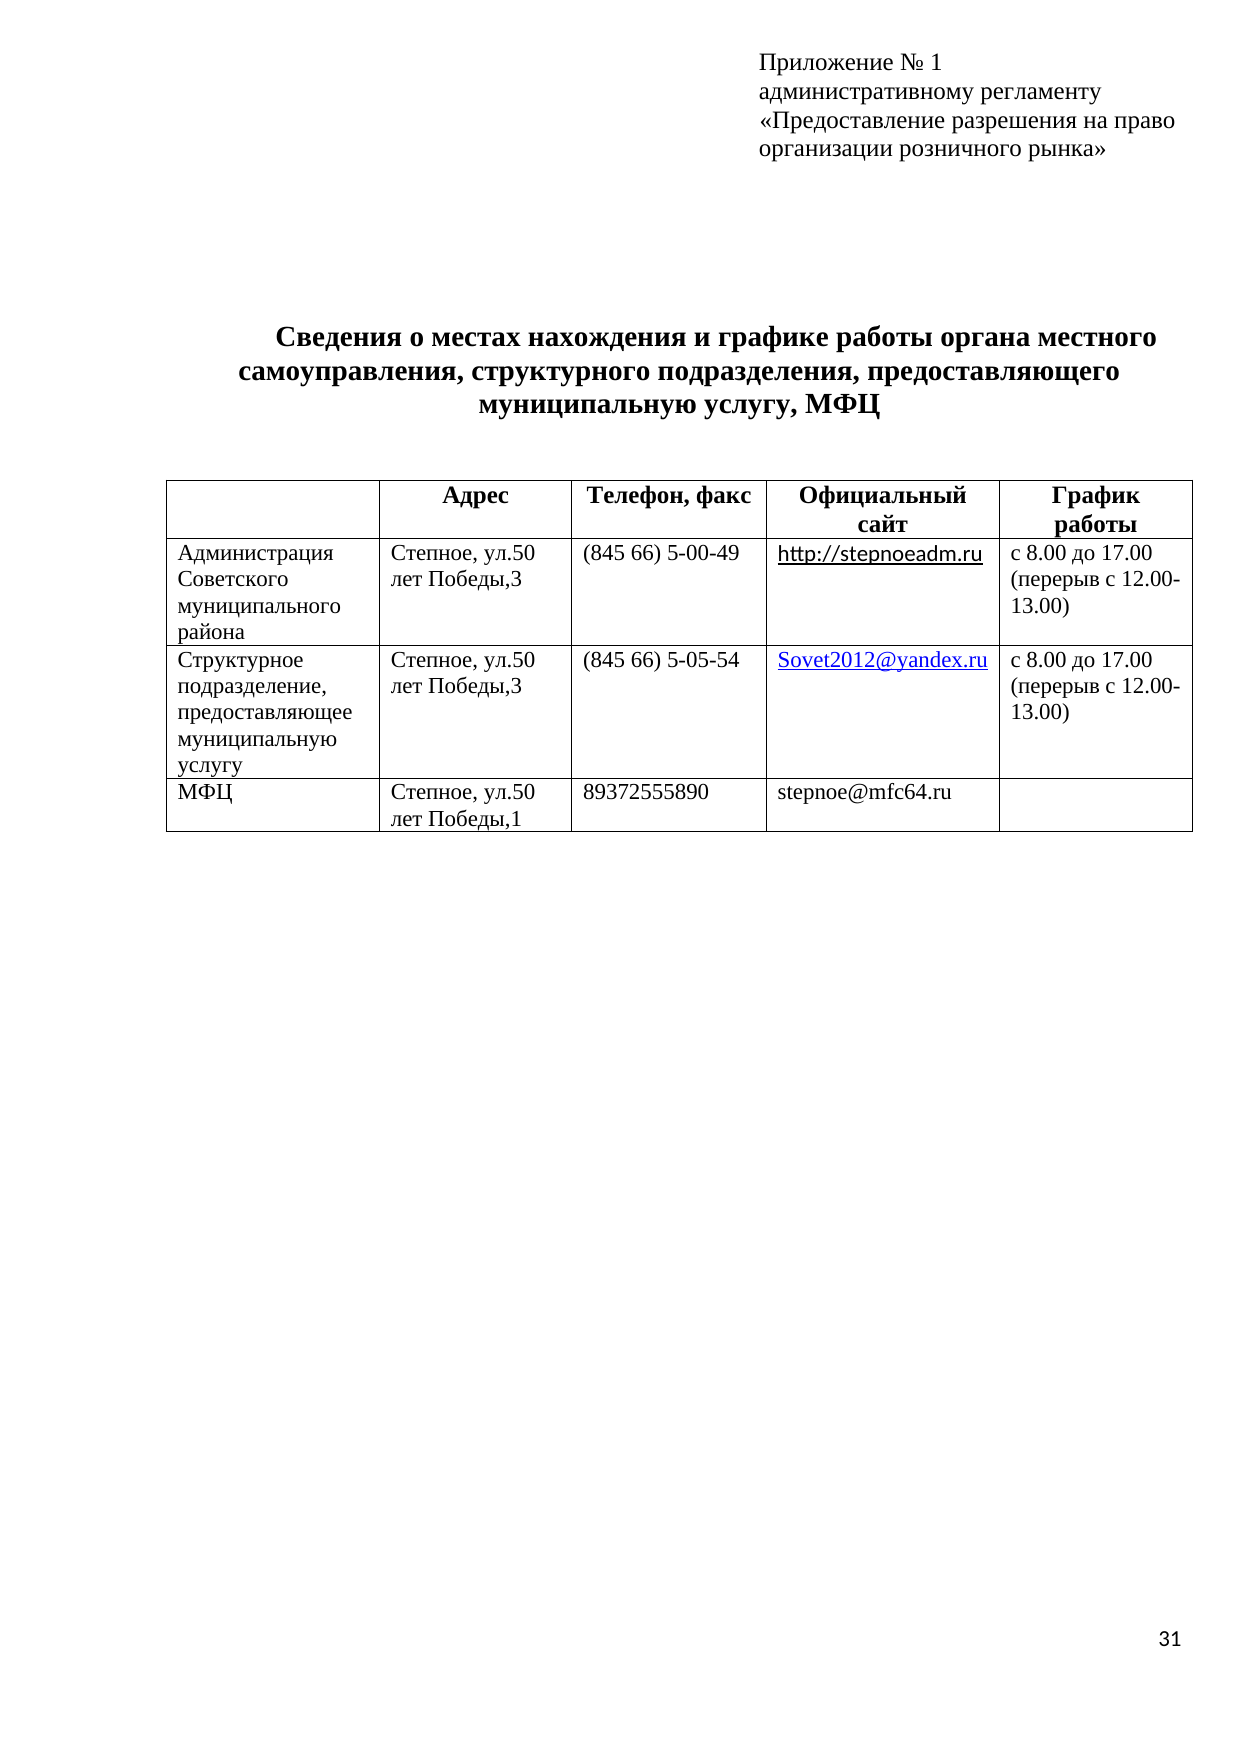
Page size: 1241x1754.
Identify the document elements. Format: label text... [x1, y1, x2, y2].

table_cell stepnoe@mfc64.ru [767, 779, 999, 831]
table_header Официальный сайт [767, 481, 999, 538]
table_cell Степное, ул.50 лет Победы,3 [380, 539, 571, 644]
table_header Телефон, факс [572, 481, 766, 538]
table_cell http://stepnoeadm.ru [767, 539, 999, 644]
text Сведения о местах нахождения и графике работы органа местного самоуправления, структурного подразделения, предоставляющего муниципальную услугу, МФЦ [177, 319, 1181, 420]
table_cell Администрация Советского муниципального района [167, 539, 379, 644]
table_cell (845 66) 5-00-49 [572, 539, 766, 644]
table_cell с 8.00 до 17.00 (перерыв с 12.00-13.00) [1000, 539, 1192, 644]
table_cell Степное, ул.50 лет Победы,1 [380, 779, 571, 831]
table_header [167, 481, 379, 538]
table_cell Sovet2012@yandex.ru [767, 646, 999, 777]
table_header График работы [1000, 481, 1192, 538]
text организации розничного рынка» [177, 133, 1181, 162]
table_cell Степное, ул.50 лет Победы,3 [380, 646, 571, 777]
text «Предоставление разрешения на право [177, 105, 1181, 133]
table_cell Структурное подразделение, предоставляющее муниципальную услугу [167, 646, 379, 777]
table_header Адрес [380, 481, 571, 538]
table_cell с 8.00 до 17.00 (перерыв с 12.00-13.00) [1000, 646, 1192, 777]
table_cell (845 66) 5-05-54 [572, 646, 766, 777]
table_cell 89372555890 [572, 779, 766, 831]
text Приложение № 1 [177, 47, 1181, 76]
text административному регламенту [177, 76, 1181, 105]
table_cell МФЦ [167, 779, 379, 831]
table_cell [1000, 779, 1192, 831]
